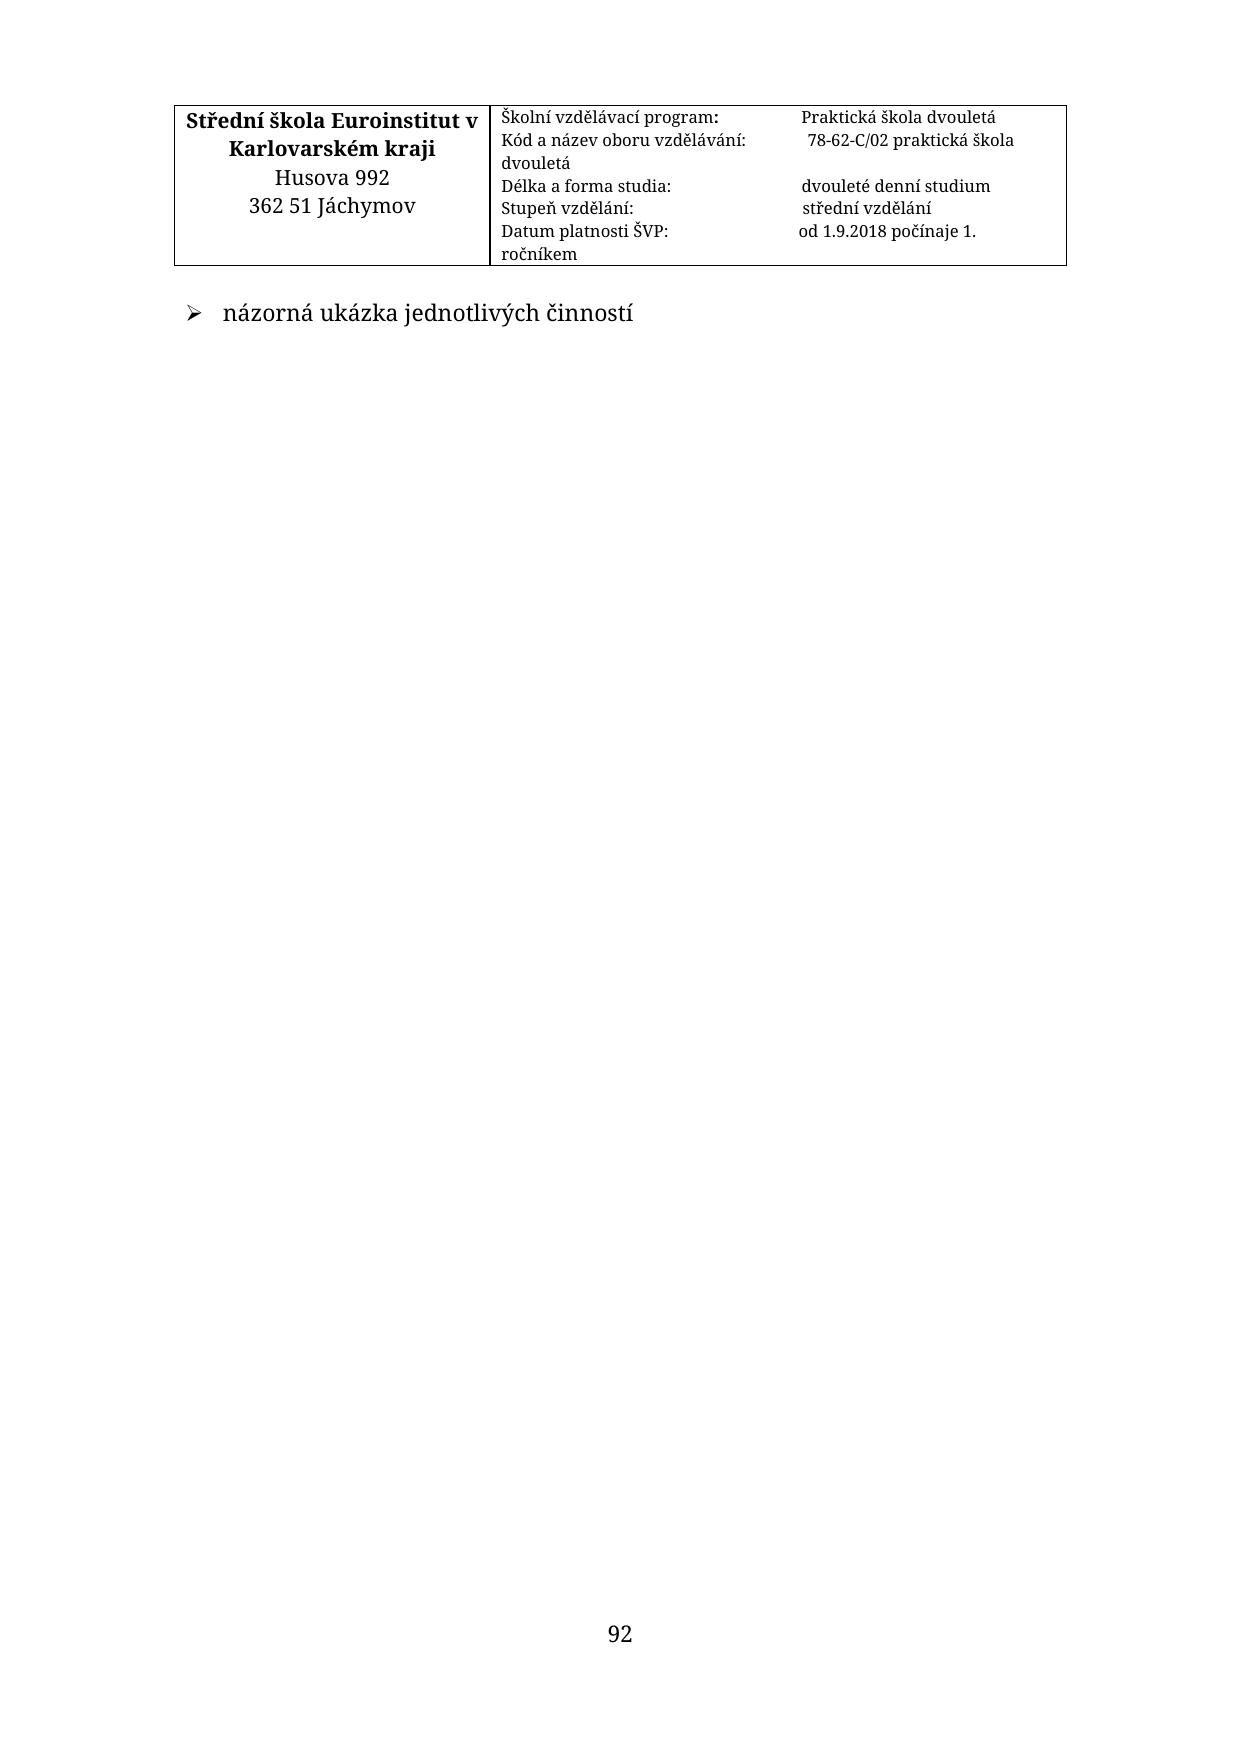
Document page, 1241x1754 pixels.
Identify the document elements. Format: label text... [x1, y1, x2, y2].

list názorná ukázka jednotlivých činností [185, 297, 1093, 328]
